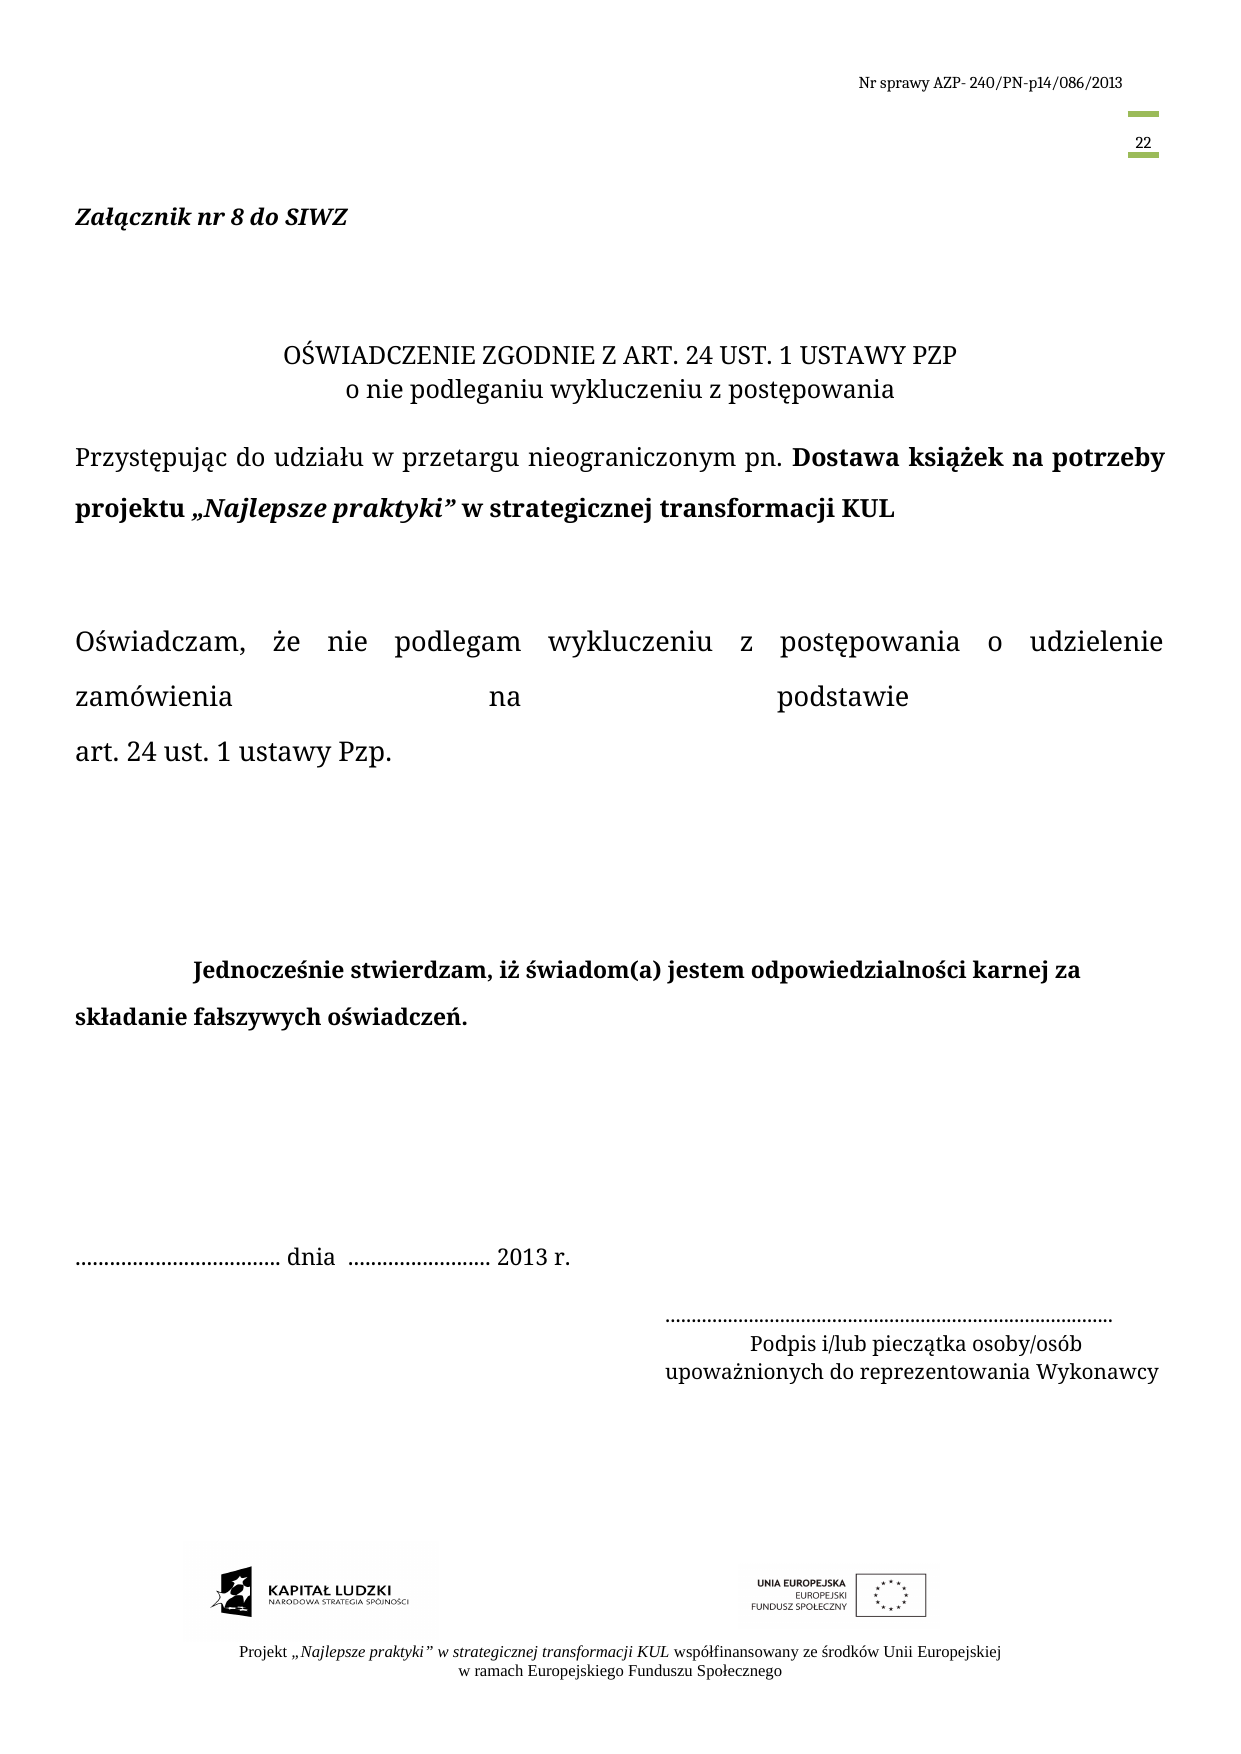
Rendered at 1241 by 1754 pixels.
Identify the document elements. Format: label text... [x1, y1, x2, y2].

text Oświadczam, że nie podlegam wykluczeniu z postępowania o udzielenie zamówienia na podstawie art. 24 ust. 1 ustawy Pzp. [75, 622, 1165, 769]
text OŚWIADCZENIE ZGODNIE Z ART. 24 UST. 1 USTAWY PZP [75, 337, 1165, 371]
text Podpis i/lub pieczątka osoby/osób [676, 1329, 1165, 1357]
text ...................................................................................... [656, 1301, 1165, 1329]
text upoważnionych do reprezentowania Wykonawcy [591, 1357, 1165, 1386]
text .................................... dnia ......................... 2013 r. [75, 1241, 1165, 1272]
text Załącznik nr 8 do SIWZ [75, 201, 1165, 232]
text o nie podleganiu wykluczeniu z postępowania [75, 371, 1165, 406]
picture [738, 1563, 940, 1629]
text Jednocześnie stwierdzam, iż świadom(a) jestem odpowiedzialności karnej za składanie fałszywych oświadczeń. [75, 954, 1165, 1033]
text Przystępując do udziału w przetargu nieograniczonym pn. Dostawa książek na potrzeby projektu „Najlepsze praktyki” w strategicznej transformacji KUL [75, 439, 1165, 525]
